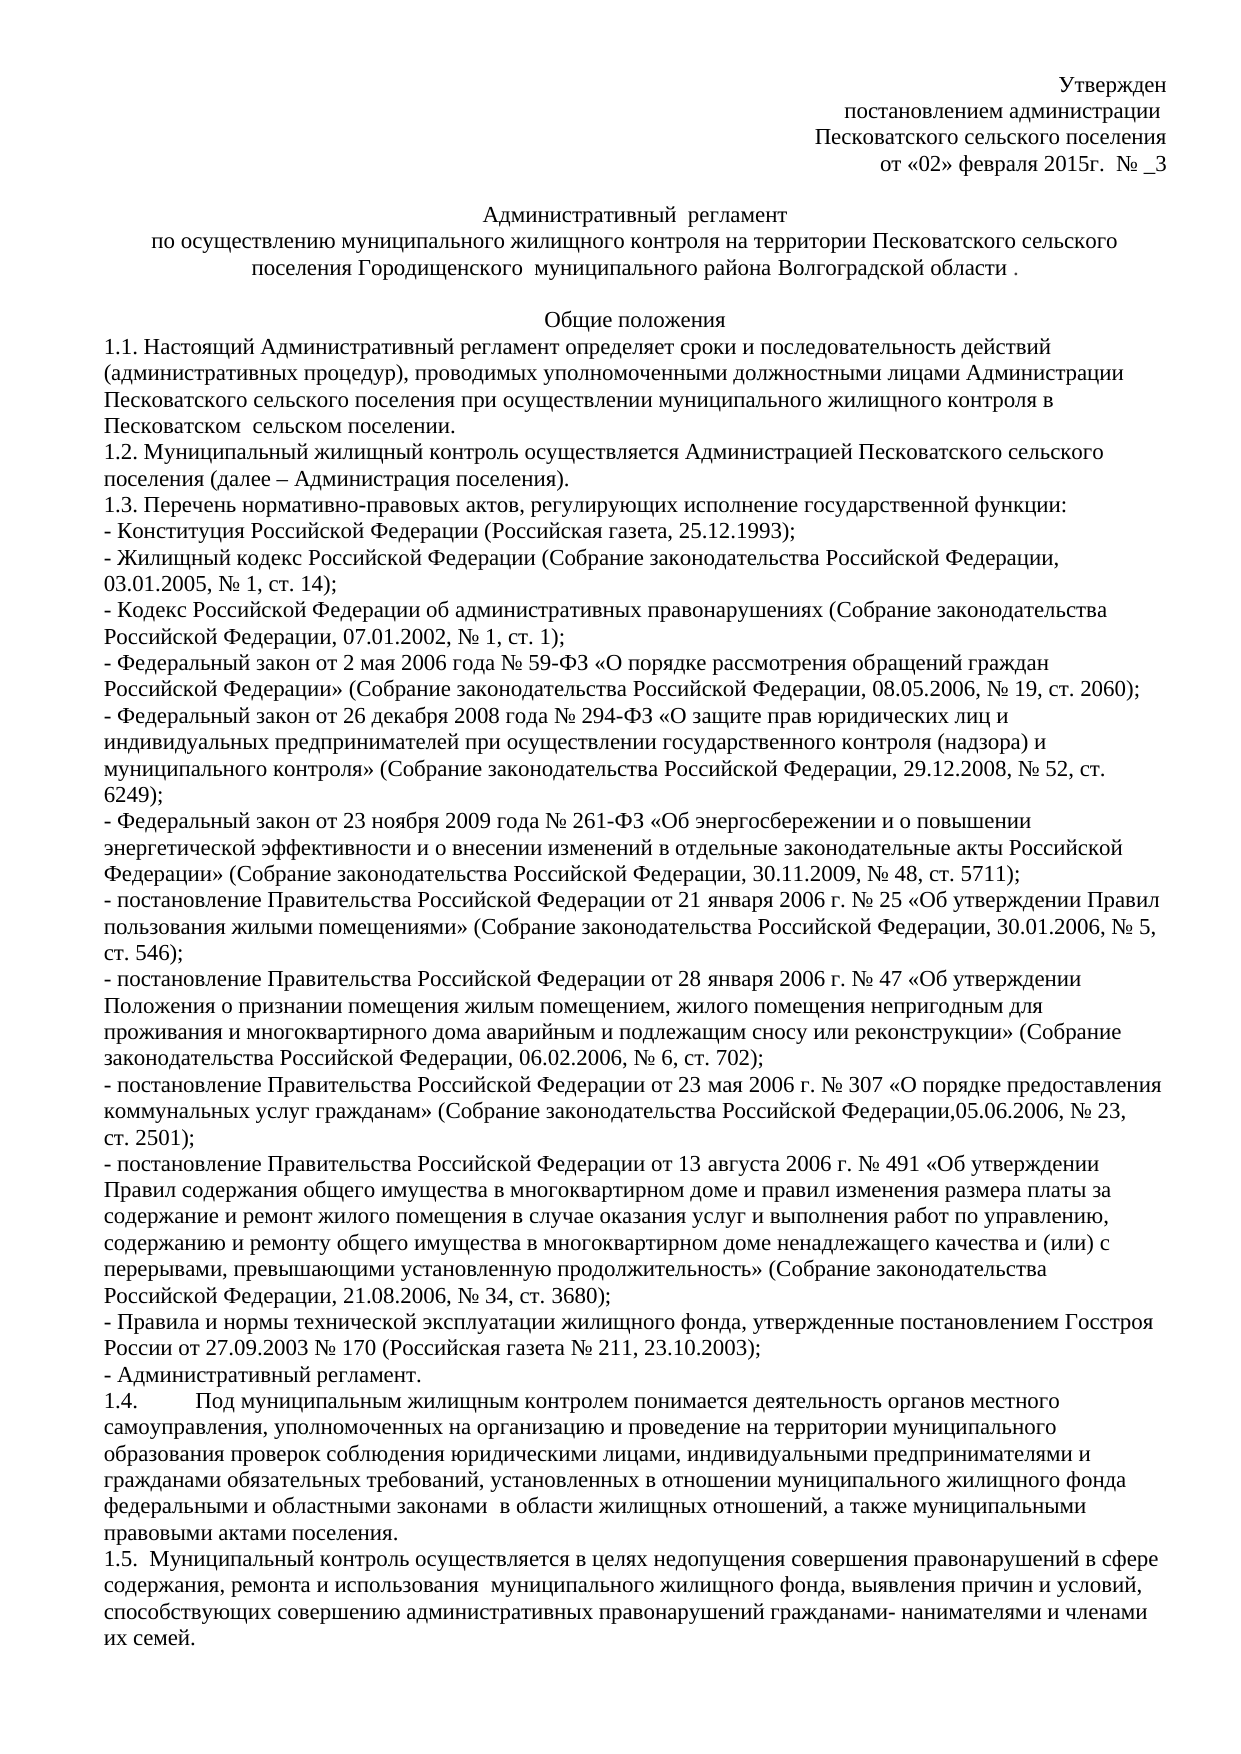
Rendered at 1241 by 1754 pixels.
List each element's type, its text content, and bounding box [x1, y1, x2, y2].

text - Федеральный закон от 26 декабря 2008 года № 294-ФЗ «О защите прав юридических лиц и индивидуальных предпринимателей при осуществлении государственного контроля (надзора) и муниципального контроля» (Собрание законодательства Российской Федерации, 29.12.2008, № 52, ст. 6249); [103, 702, 1167, 807]
text - Конституция Российской Федерации (Российская газета, 25.12.1993); [103, 517, 1167, 544]
text - Федеральный закон от 2 мая 2006 года № 59-ФЗ «О порядке рассмотрения обращений граждан Российской Федерации» (Собрание законодательства Российской Федерации, 08.05.2006, № 19, ст. 2060); [103, 649, 1167, 702]
text - Кодекс Российской Федерации об административных правонарушениях (Собрание законодательства Российской Федерации, 07.01.2002, № 1, ст. 1); [103, 596, 1167, 649]
text 1.4. Под муниципальным жилищным контролем понимается деятельность органов местного самоуправления, уполномоченных на организацию и проведение на территории муниципального образования проверок соблюдения юридическими лицами, индивидуальными предпринимателями и гражданами обязательных требований, установленных в отношении муниципального жилищного фонда федеральными и областными законами в области жилищных отношений, а также муниципальными правовыми актами поселения. [103, 1387, 1167, 1545]
text - Административный регламент. [103, 1361, 1167, 1387]
text - Жилищный кодекс Российской Федерации (Собрание законодательства Российской Федерации, 03.01.2005, № 1, ст. 14); [103, 544, 1167, 596]
text - Правила и нормы технической эксплуатации жилищного фонда, утвержденные постановлением Госстроя России от 27.09.2003 № 170 (Российская газета № 211, 23.10.2003); [103, 1308, 1167, 1361]
text Административный регламент [103, 201, 1167, 227]
text - постановление Правительства Российской Федерации от 23 мая 2006 г. № 307 «О порядке предоставления коммунальных услуг гражданам» (Собрание законодательства Российской Федерации,05.06.2006, № 23, ст. 2501); [103, 1071, 1167, 1150]
text 1.1. Настоящий Административный регламент определяет сроки и последовательность действий (административных процедур), проводимых уполномоченными должностными лицами Администрации Песковатского сельского поселения при осуществлении муниципального жилищного контроля в Песковатском сельском поселении. [103, 333, 1167, 438]
text - постановление Правительства Российской Федерации от 21 января 2006 г. № 25 «Об утверждении Правил пользования жилыми помещениями» (Собрание законодательства Российской Федерации, 30.01.2006, № 5, ст. 546); [103, 886, 1167, 965]
text - Федеральный закон от 23 ноября 2009 года № 261-ФЗ «Об энергосбережении и о повышении энергетической эффективности и о внесении изменений в отдельные законодательные акты Российской Федерации» (Собрание законодательства Российской Федерации, 30.11.2009, № 48, ст. 5711); [103, 807, 1167, 886]
text Утвержден постановлением администрации Песковатского сельского поселения от «02» февраля 2015г. № _3 [103, 44, 1167, 176]
text 1.5. Муниципальный контроль осуществляется в целях недопущения совершения правонарушений в сфере содержания, ремонта и использования муниципального жилищного фонда, выявления причин и условий, способствующих совершению административных правонарушений гражданами- нанимателями и членами их семей. [103, 1545, 1167, 1651]
text Общие положения [103, 307, 1167, 333]
text 1.3. Перечень нормативно-правовых актов, регулирующих исполнение государственной функции: [103, 491, 1167, 517]
text 1.2. Муниципальный жилищный контроль осуществляется Администрацией Песковатского сельского поселения (далее – Администрация поселения). [103, 438, 1167, 491]
text - постановление Правительства Российской Федерации от 13 августа 2006 г. № 491 «Об утверждении Правил содержания общего имущества в многоквартирном доме и правил изменения размера платы за содержание и ремонт жилого помещения в случае оказания услуг и выполнения работ по управлению, содержанию и ремонту общего имущества в многоквартирном доме ненадлежащего качества и (или) с перерывами, превышающими установленную продолжительность» (Собрание законодательства Российской Федерации, 21.08.2006, № 34, ст. 3680); [103, 1150, 1167, 1308]
text по осуществлению муниципального жилищного контроля на территории Песковатского сельского поселения Городищенского муниципального района Волгоградской области . [103, 227, 1167, 280]
text - постановление Правительства Российской Федерации от 28 января 2006 г. № 47 «Об утверждении Положения о признании помещения жилым помещением, жилого помещения непригодным для проживания и многоквартирного дома аварийным и подлежащим сносу или реконструкции» (Собрание законодательства Российской Федерации, 06.02.2006, № 6, ст. 702); [103, 965, 1167, 1071]
